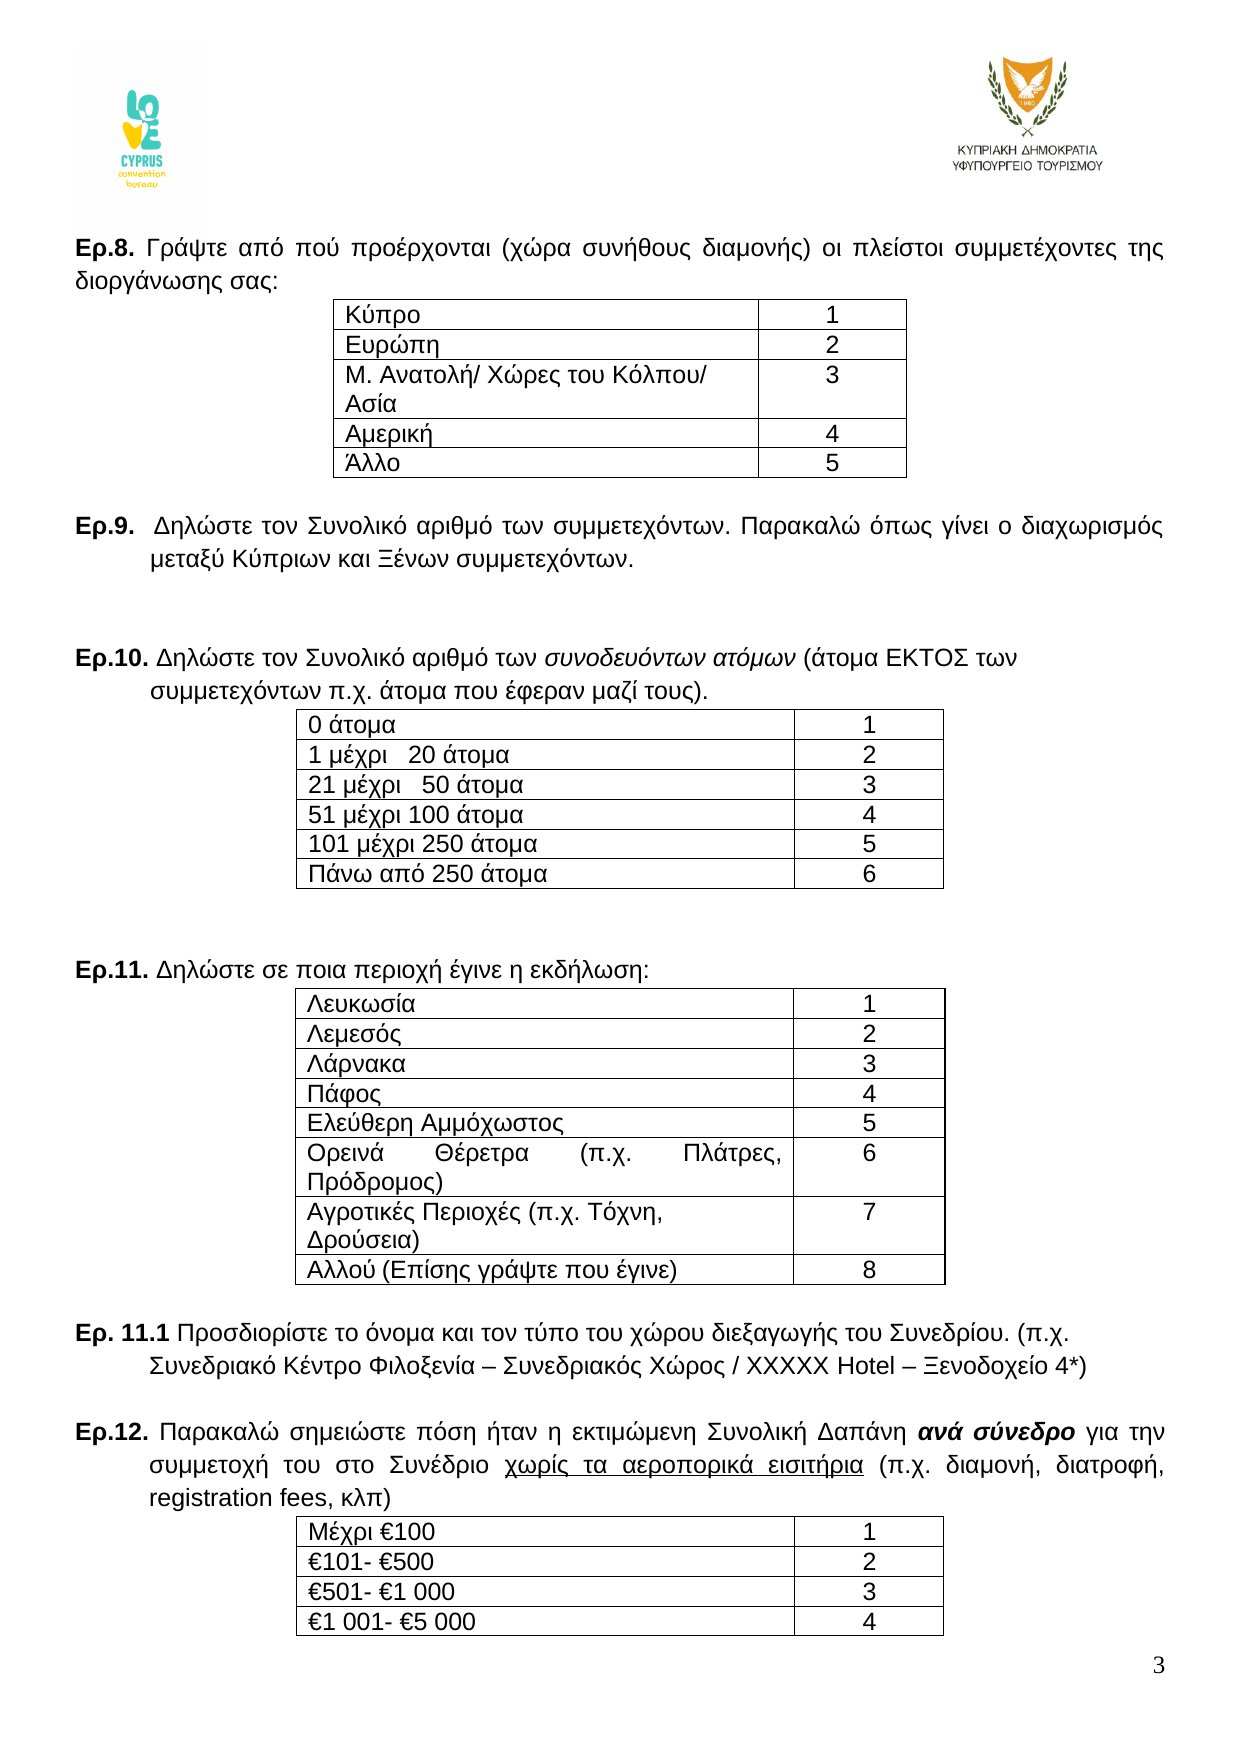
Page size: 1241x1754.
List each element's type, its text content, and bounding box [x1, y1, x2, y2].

table_cell 4 [794, 1079, 944, 1107]
table_cell Ευρώπη [334, 330, 758, 359]
table_cell Λεμεσός [296, 1019, 793, 1048]
table_cell 4 [759, 419, 906, 447]
table_cell 21 μέχρι 50 άτομα [297, 770, 794, 799]
table_cell 3 [795, 1577, 943, 1606]
table_cell 4 [795, 800, 943, 828]
table_cell 3 [794, 1049, 944, 1077]
table_cell 5 [795, 830, 943, 858]
table_header 1 [795, 1517, 943, 1546]
table_cell 2 [795, 740, 943, 769]
table_cell €101- €500 [297, 1547, 794, 1576]
text Ερ. 11.1 Προσδιορίστε το όνομα και τον τύπο του χώρου διεξαγωγής του Συνεδρίου. (π.χ. Συνεδριακό Κέντρο Φιλοξενία – Συνεδριακός Χώρος / ΧΧΧΧΧ Hotel – Ξενοδοχείο 4*) [75, 1318, 1165, 1380]
table_cell Άλλο [334, 448, 758, 477]
picture [951, 51, 1105, 173]
table_cell 6 [795, 859, 943, 888]
table_cell 6 [794, 1138, 944, 1196]
table_header Κύπρο [334, 300, 758, 329]
table_cell Αμερική [334, 419, 758, 447]
table_cell 101 μέχρι 250 άτομα [297, 830, 794, 858]
table_header 0 άτομα [297, 710, 794, 739]
table_cell 3 [759, 360, 906, 417]
table_cell Ορεινά Θέρετρα (π.χ. Πλάτρες, Πρόδρομος) [296, 1138, 793, 1196]
table_cell Αγροτικές Περιοχές (π.χ. Τόχνη, Δρούσεια) [296, 1197, 793, 1254]
table_header Μέχρι €100 [297, 1517, 794, 1546]
table_cell 7 [794, 1197, 944, 1254]
table_cell 51 μέχρι 100 άτομα [297, 800, 794, 828]
table_header 1 [795, 710, 943, 739]
table_cell 1 μέχρι 20 άτομα [297, 740, 794, 769]
table_cell 2 [794, 1019, 944, 1048]
picture [75, 44, 209, 234]
table_cell 8 [794, 1255, 944, 1284]
table_header 1 [759, 300, 906, 329]
text Ερ.10. Δηλώστε τον Συνολικό αριθμό των συνοδευόντων ατόμων (άτομα ΕΚΤΟΣ των συμμετεχόντων π.χ. άτομα που έφεραν μαζί τους). [75, 643, 1165, 705]
table_cell Αλλού (Επίσης γράψτε που έγινε) [296, 1255, 793, 1284]
table_cell 3 [795, 770, 943, 799]
table_cell Πάφος [296, 1079, 793, 1107]
table_cell 5 [794, 1108, 944, 1137]
text Ερ.8. Γράψτε από πού προέρχονται (χώρα συνήθους διαμονής) οι πλείστοι συμμετέχοντες της διοργάνωσης σας: [75, 233, 1165, 295]
table_cell Λάρνακα [296, 1049, 793, 1077]
text Ερ.12. Παρακαλώ σημειώστε πόση ήταν η εκτιμώμενη Συνολική Δαπάνη ανά σύνεδρο για την συμμετοχή του στο Συνέδριο χωρίς τα αεροπορικά εισιτήρια (π.χ. διαμονή, διατροφή, registration fees, κλπ) [75, 1417, 1165, 1512]
table_cell 5 [759, 448, 906, 477]
table_header 1 [794, 989, 944, 1018]
table_cell 2 [795, 1547, 943, 1576]
table_cell €501- €1 000 [297, 1577, 794, 1606]
table_cell Μ. Ανατολή/ Χώρες του Κόλπου/ Ασία [334, 360, 758, 417]
table_cell 2 [759, 330, 906, 359]
text Ερ.11. Δηλώστε σε ποια περιοχή έγινε η εκδήλωση: [75, 955, 1165, 984]
text Ερ.9. Δηλώστε τον Συνολικό αριθμό των συμμετεχόντων. Παρακαλώ όπως γίνει ο διαχωρισμός μεταξύ Κύπριων και Ξένων συμμετεχόντων. [75, 511, 1165, 573]
table_cell Πάνω από 250 άτομα [297, 859, 794, 888]
table_cell 4 [795, 1607, 943, 1635]
table_header Λευκωσία [296, 989, 793, 1018]
table_cell Ελεύθερη Αμμόχωστος [296, 1108, 793, 1137]
table_cell €1 001- €5 000 [297, 1607, 794, 1635]
